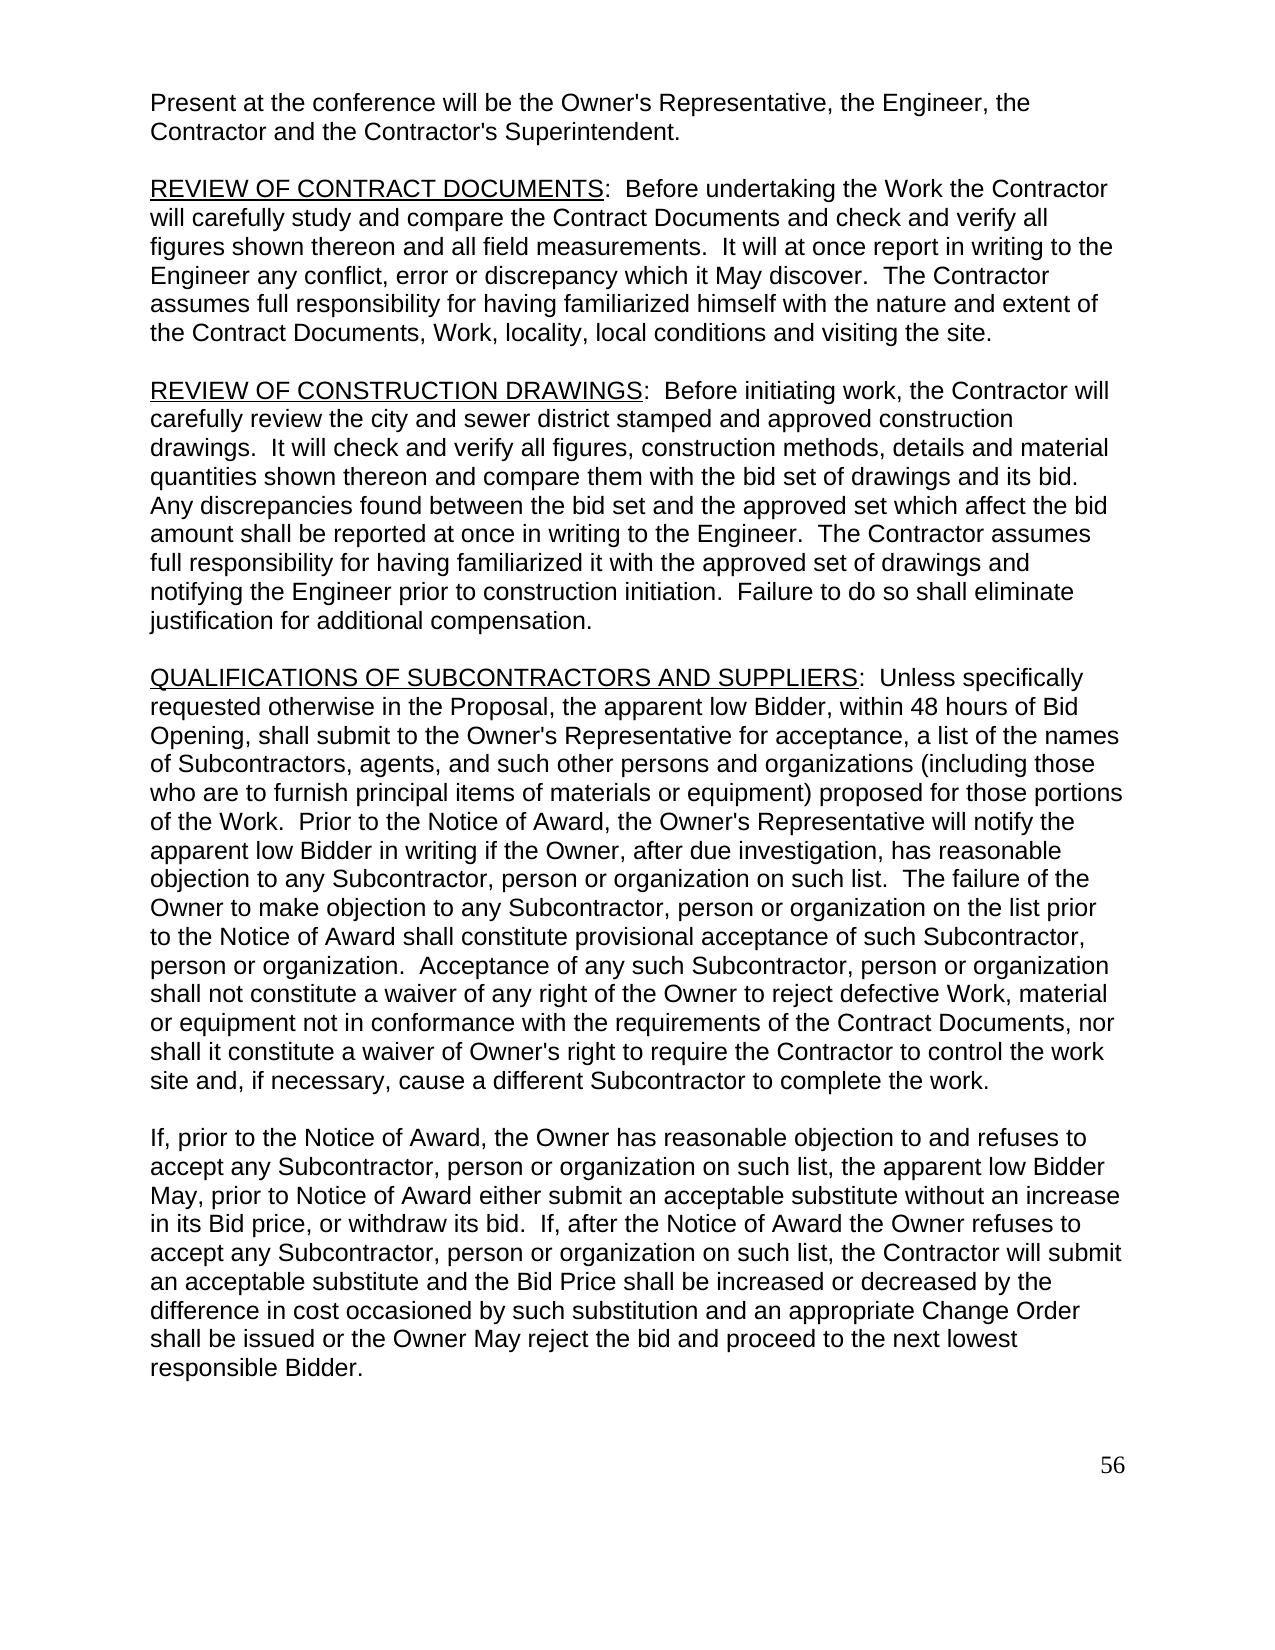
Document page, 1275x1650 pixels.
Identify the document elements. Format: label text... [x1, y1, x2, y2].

text Present at the conference will be the Owner's Representative, the Engineer, the Contractor and the Contractor's Superintendent. [150, 88, 1125, 146]
text If, prior to the Notice of Award, the Owner has reasonable objection to and refuses to accept any Subcontractor, person or organization on such list, the apparent low Bidder May, prior to Notice of Award either submit an acceptable substitute without an increase in its Bid price, or withdraw its bid. If, after the Notice of Award the Owner refuses to accept any Subcontractor, person or organization on such list, the Contractor will submit an acceptable substitute and the Bid Price shall be increased or decreased by the difference in cost occasioned by such substitution and an appropriate Change Order shall be issued or the Owner May reject the bid and proceed to the next lowest responsible Bidder. [150, 1123, 1125, 1382]
text REVIEW OF CONSTRUCTION DRAWINGS: Before initiating work, the Contractor will carefully review the city and sewer district stamped and approved construction drawings. It will check and verify all figures, construction methods, details and material quantities shown thereon and compare them with the bid set of drawings and its bid. Any discrepancies found between the bid set and the approved set which affect the bid amount shall be reported at once in writing to the Engineer. The Contractor assumes full responsibility for having familiarized it with the approved set of drawings and notifying the Engineer prior to construction initiation. Failure to do so shall eliminate justification for additional compensation. [150, 376, 1125, 634]
text QUALIFICATIONS OF SUBCONTRACTORS AND SUPPLIERS: Unless specifically requested otherwise in the Proposal, the apparent low Bidder, within 48 hours of Bid Opening, shall submit to the Owner's Representative for acceptance, a list of the names of Subcontractors, agents, and such other persons and organizations (including those who are to furnish principal items of materials or equipment) proposed for those portions of the Work. Prior to the Notice of Award, the Owner's Representative will notify the apparent low Bidder in writing if the Owner, after due investigation, has reasonable objection to any Subcontractor, person or organization on such list. The failure of the Owner to make objection to any Subcontractor, person or organization on the list prior to the Notice of Award shall constitute provisional acceptance of such Subcontractor, person or organization. Acceptance of any such Subcontractor, person or organization shall not constitute a waiver of any right of the Owner to reject defective Work, material or equipment not in conformance with the requirements of the Contract Documents, nor shall it constitute a waiver of Owner's right to require the Contractor to control the work site and, if necessary, cause a different Subcontractor to complete the work. [150, 663, 1125, 1094]
text REVIEW OF CONTRACT DOCUMENTS: Before undertaking the Work the Contractor will carefully study and compare the Contract Documents and check and verify all figures shown thereon and all field measurements. It will at once report in writing to the Engineer any conflict, error or discrepancy which it May discover. The Contractor assumes full responsibility for having familiarized himself with the nature and extent of the Contract Documents, Work, locality, local conditions and visiting the site. [150, 174, 1125, 347]
